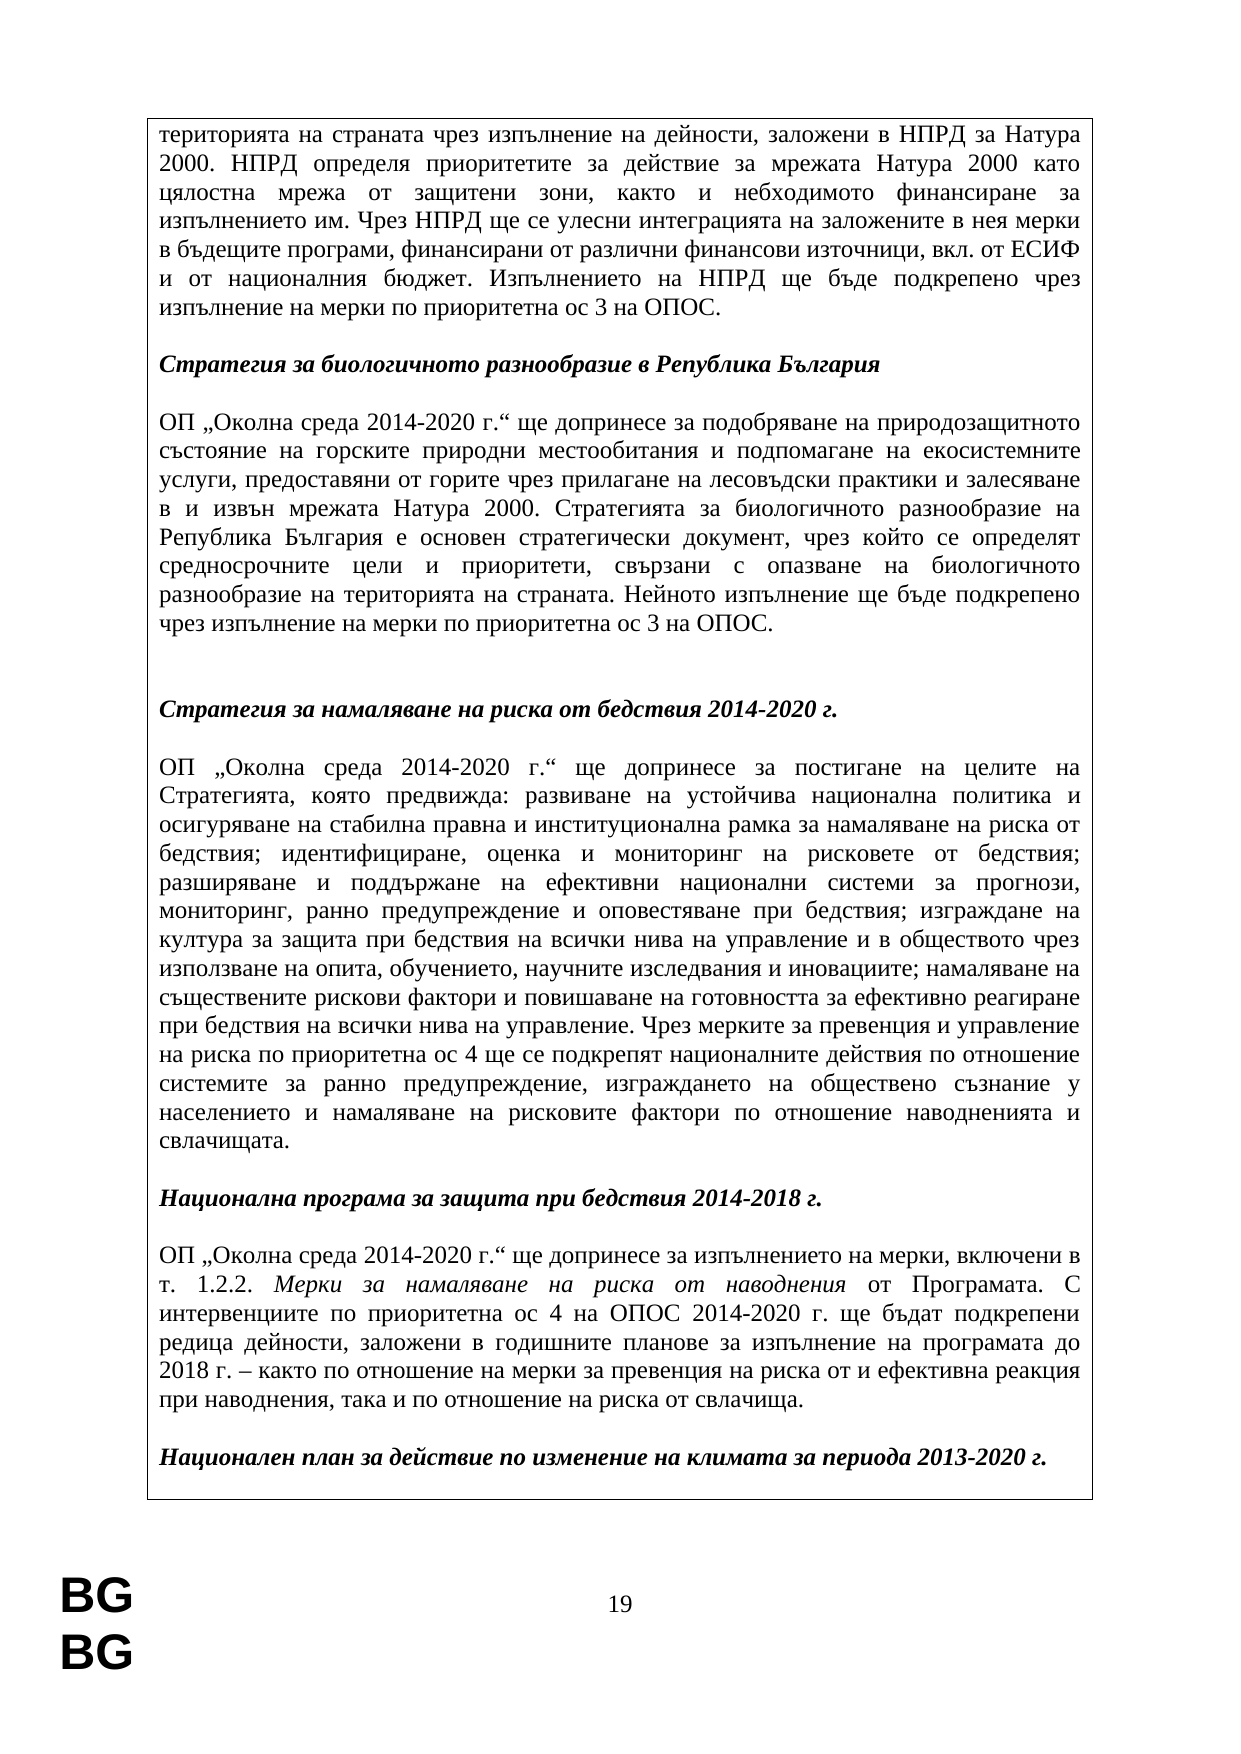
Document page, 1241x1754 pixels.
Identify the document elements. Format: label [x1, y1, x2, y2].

table_header [148, 119, 1092, 1499]
